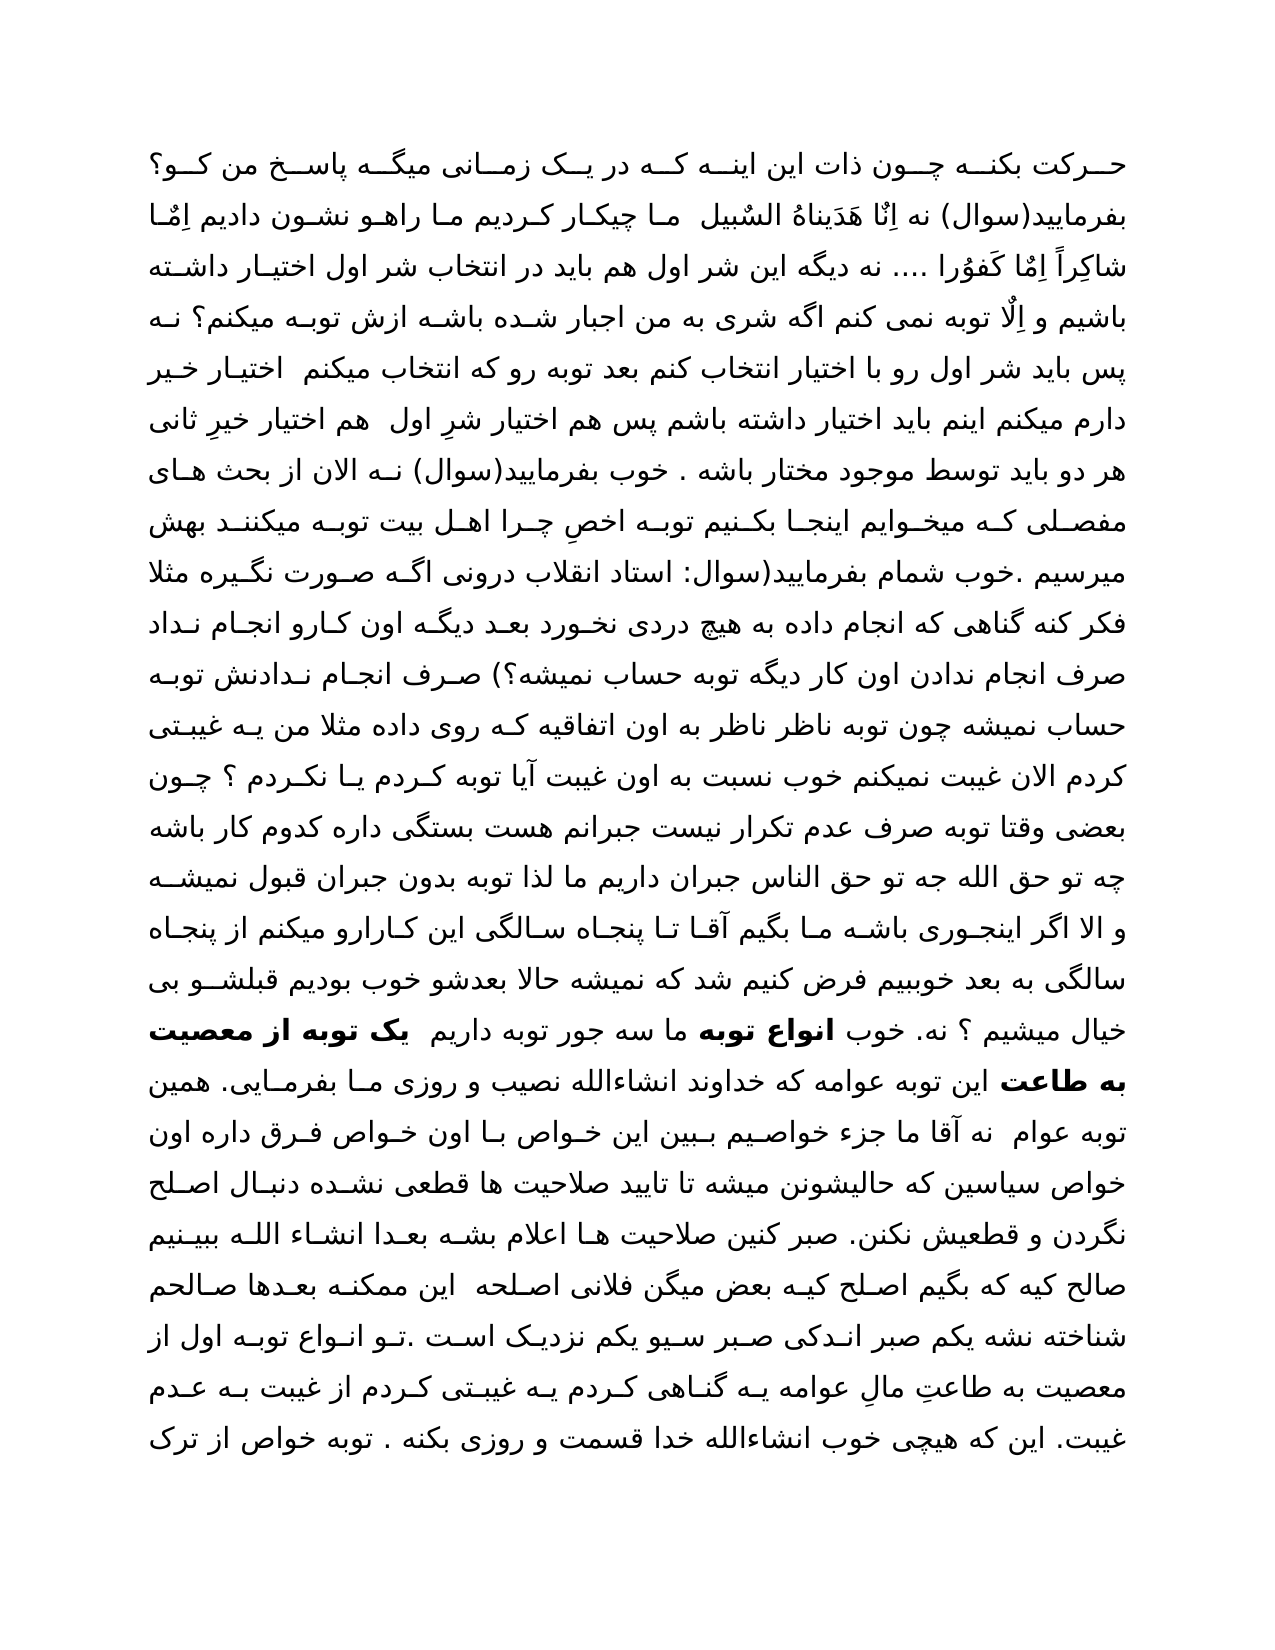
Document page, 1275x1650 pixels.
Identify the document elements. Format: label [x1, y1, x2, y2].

text [148, 148, 1127, 1455]
